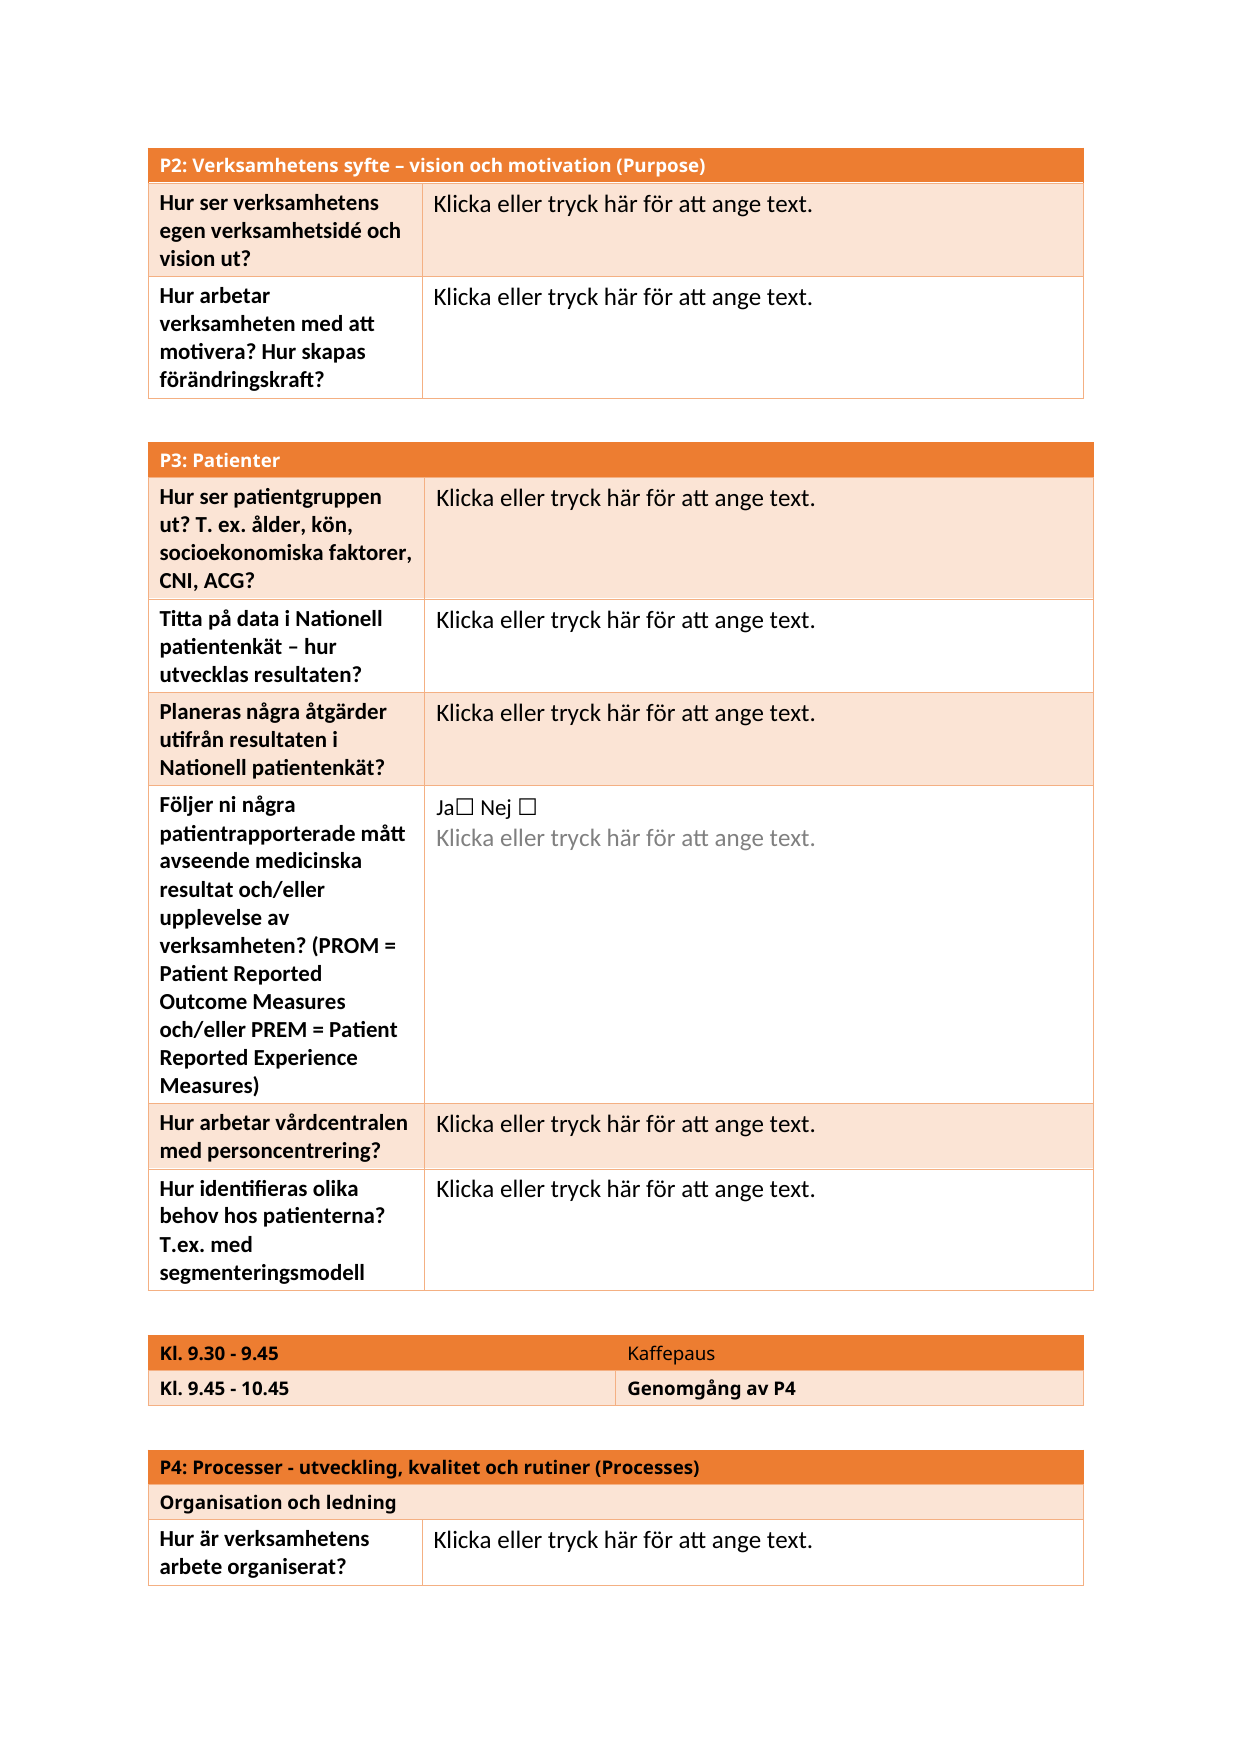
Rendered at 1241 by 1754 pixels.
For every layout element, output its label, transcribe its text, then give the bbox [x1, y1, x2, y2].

table_cell Kl. 9.45 - 10.45 [149, 1371, 615, 1405]
table_cell Planeras några åtgärder utifrån resultaten i Nationell patientenkät? [149, 693, 424, 785]
table_cell Hur är verksamhetens arbete organiserat? [149, 1520, 422, 1585]
table_header Kaffepaus [616, 1336, 1083, 1370]
table_cell Hur arbetar verksamheten med att motivera? Hur skapas förändringskraft? [149, 277, 422, 397]
table_cell Ja Nej [425, 786, 1093, 1103]
table_cell Hur ser verksamhetens egen verksamhetsidé och vision ut? [149, 184, 422, 276]
table_cell Titta på data i Nationell patientenkät – hur utvecklas resultaten? [149, 600, 424, 692]
table_header Kl. 9.30 - 9.45 [149, 1336, 615, 1370]
table_header P4: Processer - utveckling, kvalitet och rutiner (Processes) [149, 1451, 1083, 1484]
table_cell Organisation och ledning [149, 1485, 1083, 1519]
table_cell Genomgång av P4 [616, 1371, 1083, 1405]
table_cell Hur identifieras olika behov hos patienterna? T.ex. med segmenteringsmodell [149, 1170, 424, 1290]
table_header P3: Patienter [149, 443, 1093, 477]
table_cell Hur ser patientgruppen ut? T. ex. ålder, kön, socioekonomiska faktorer, CNI, ACG? [149, 478, 424, 598]
table_cell Hur arbetar vårdcentralen med personcentrering? [149, 1104, 424, 1168]
table_cell Följer ni några patientrapporterade mått avseende medicinska resultat och/eller upplevelse av verksamheten? (PROM = Patient Reported Outcome Measures och/eller PREM = Patient Reported Experience Measures) [149, 786, 424, 1103]
table_header P2: Verksamhetens syfte – vision och motivation (Purpose) [149, 149, 1083, 182]
